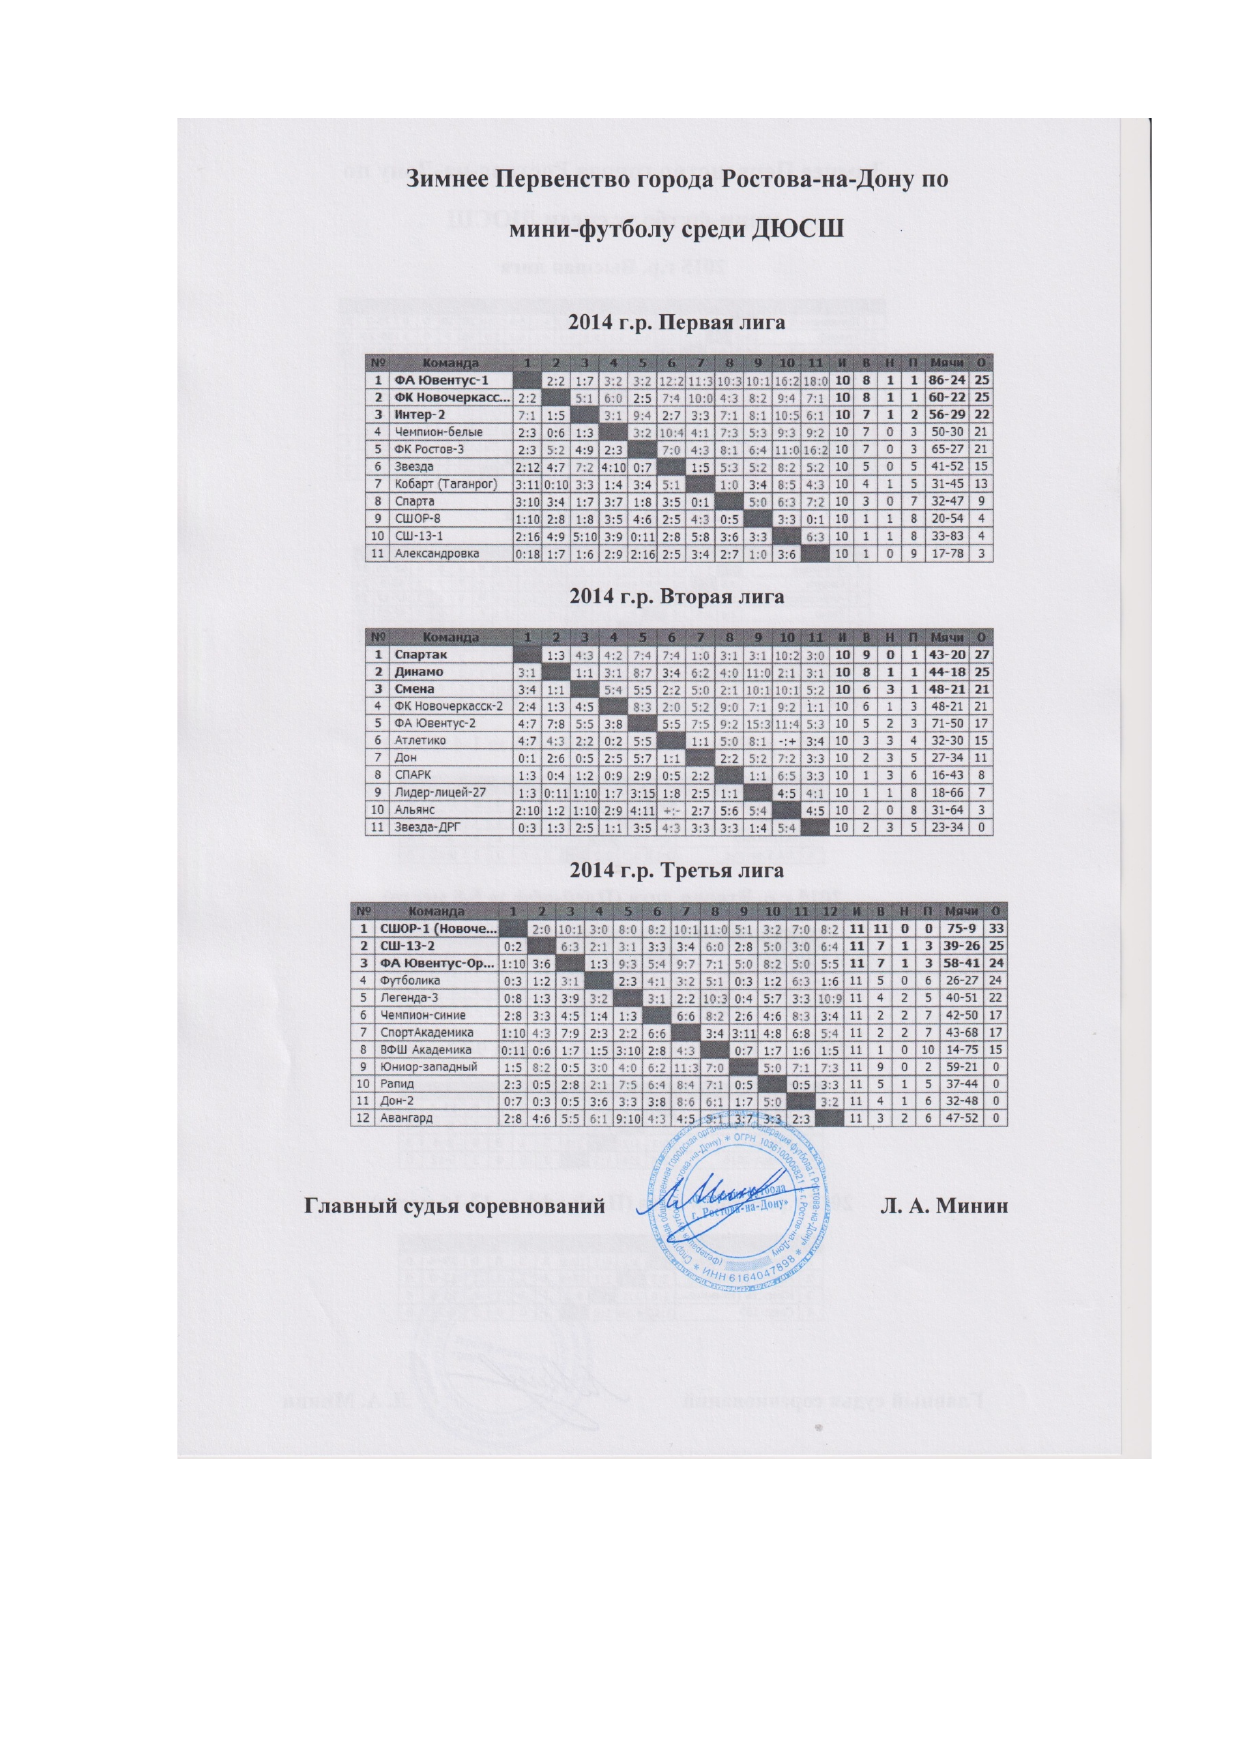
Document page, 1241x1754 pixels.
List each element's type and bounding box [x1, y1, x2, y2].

picture [177, 118, 1152, 1459]
